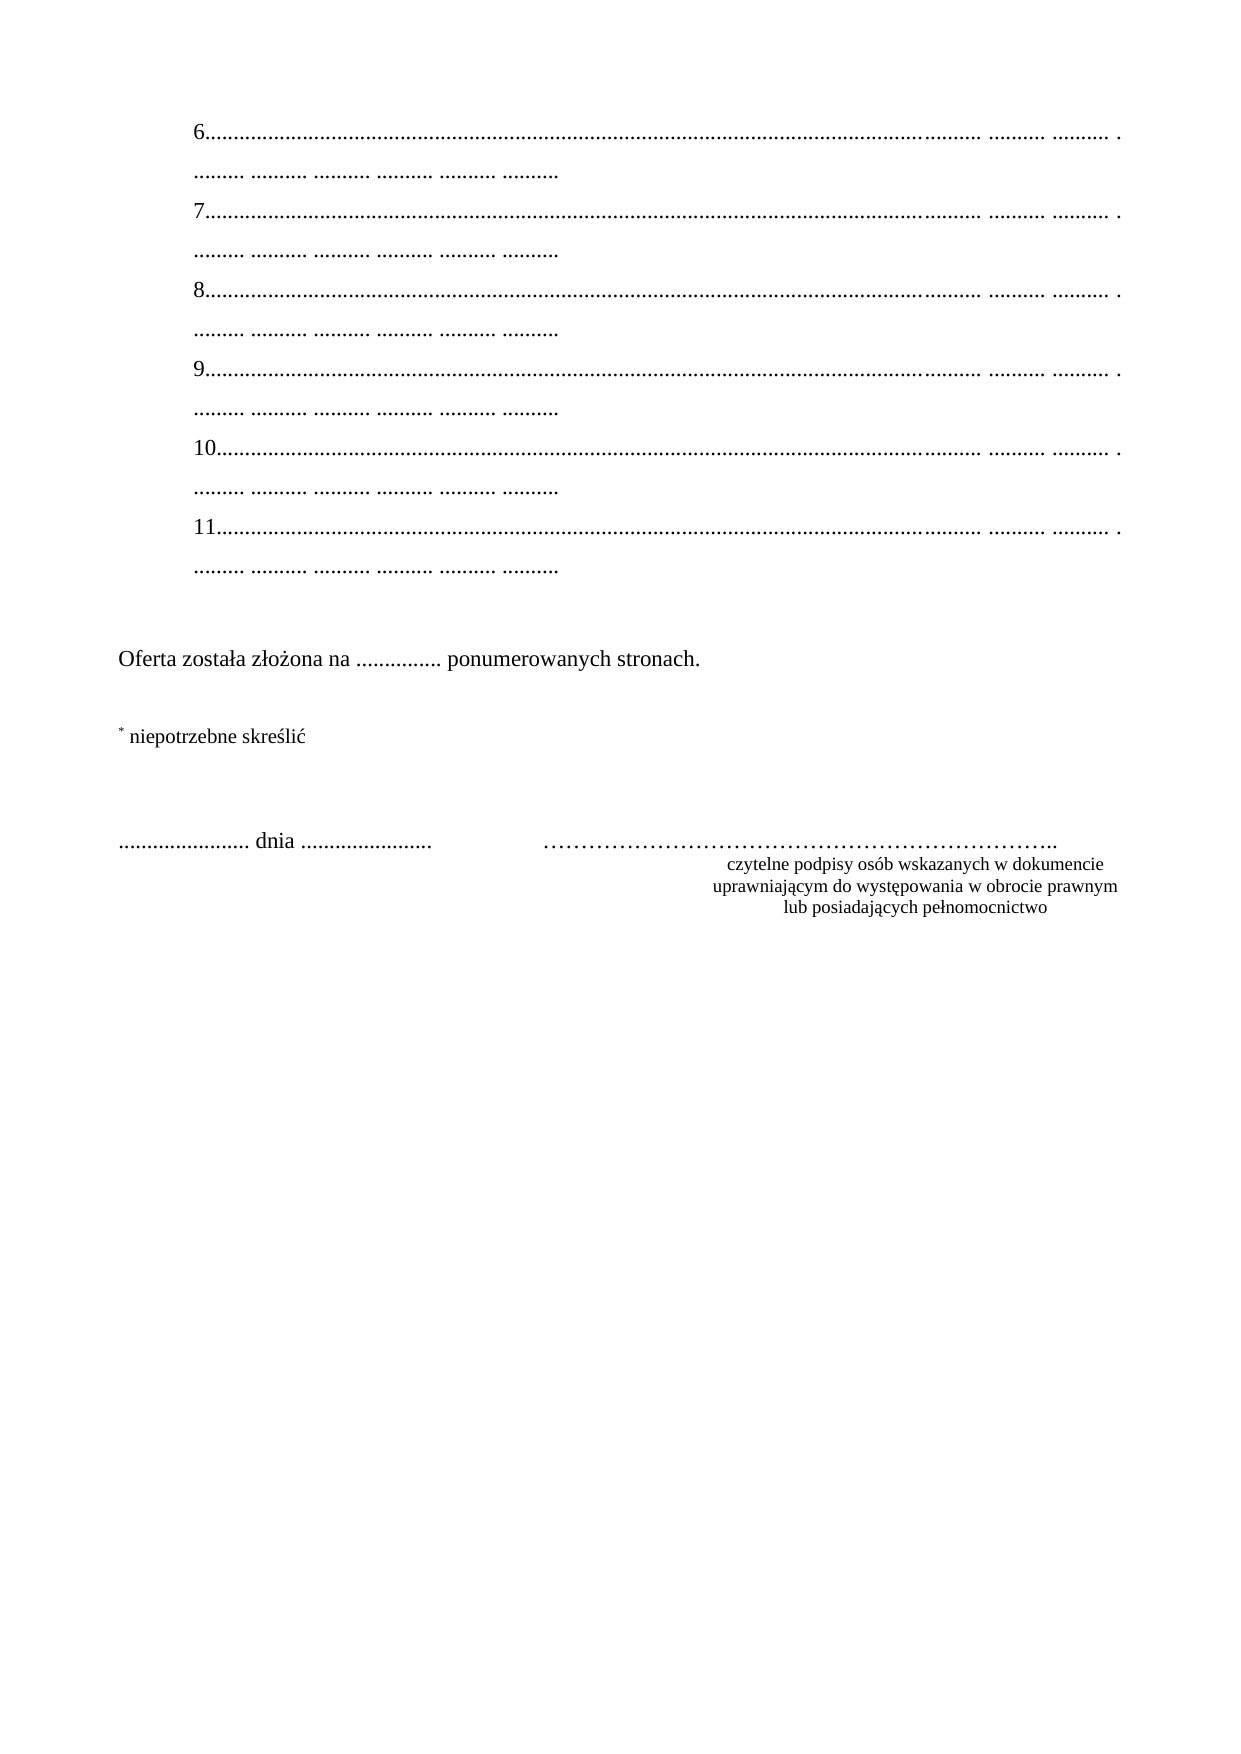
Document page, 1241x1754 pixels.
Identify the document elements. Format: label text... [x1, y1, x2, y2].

list .......... .......... .......... .......... .......... .......... .......... .......... .......... [193, 276, 1122, 342]
text czytelne podpisy osób wskazanych w dokumencie uprawniającym do występowania w obrocie prawnym lub posiadających pełnomocnictwo [709, 853, 1122, 918]
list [193, 197, 1122, 263]
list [193, 118, 1122, 184]
list .......... .......... .......... .......... .......... .......... .......... .......... .......... [193, 434, 1122, 500]
list .......... .......... .......... .......... .......... .......... .......... .......... .......... [193, 355, 1122, 421]
text ....................... dnia ....................... ………………………………………………………….. [118, 827, 1122, 853]
list .......... .......... .......... .......... .......... .......... .......... .......... .......... [193, 513, 1122, 579]
text Oferta została złożona na ............... ponumerowanych stronach. [118, 644, 1122, 671]
text * niepotrzebne skreślić [118, 724, 1122, 748]
